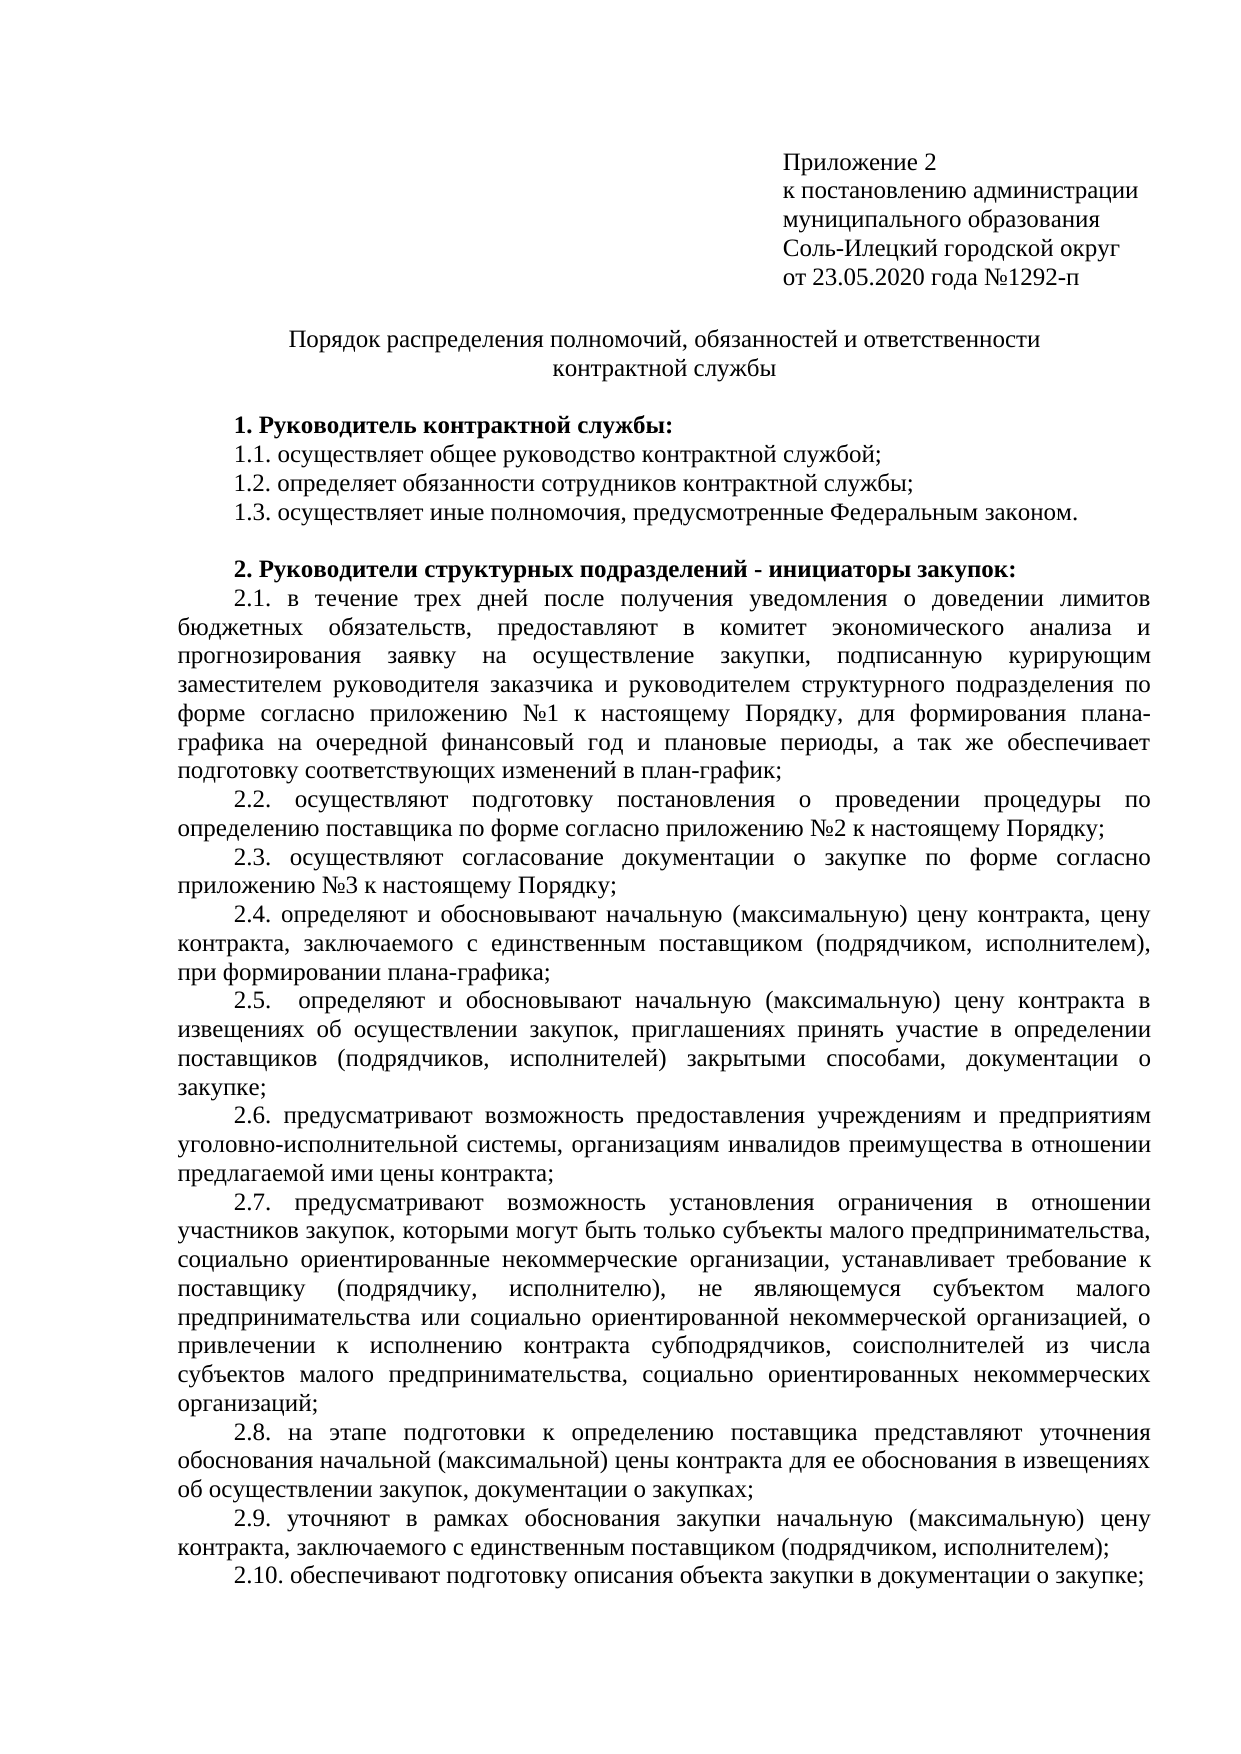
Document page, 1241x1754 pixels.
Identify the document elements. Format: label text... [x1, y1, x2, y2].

text от 23.05.2020 года №1292-п [177, 262, 1152, 291]
text 2.6. предусматривают возможность предоставления учреждениям и предприятиям уголовно-исполнительной системы, организациям инвалидов преимущества в отношении предлагаемой ими цены контракта; [177, 1100, 1152, 1187]
text 2.7. предусматривают возможность установления ограничения в отношении участников закупок, которыми могут быть только субъекты малого предпринимательства, социально ориентированные некоммерческие организации, устанавливает требование к поставщику (подрядчику, исполнителю), не являющемуся субъектом малого предпринимательства или социально ориентированной некоммерческой организацией, о привлечении к исполнению контракта субподрядчиков, соисполнителей из числа субъектов малого предпринимательства, социально ориентированных некоммерческих организаций; [177, 1187, 1152, 1417]
text 2.1. в течение трех дней после получения уведомления о доведении лимитов бюджетных обязательств, предоставляют в комитет экономического анализа и прогнозирования заявку на осуществление закупки, подписанную курирующим заместителем руководителя заказчика и руководителем структурного подразделения по форме согласно приложению №1 к настоящему Порядку, для формирования плана-графика на очередной финансовый год и плановые периоды, а так же обеспечивает подготовку соответствующих изменений в план-график; [177, 583, 1152, 784]
text 1.2. определяет обязанности сотрудников контрактной службы; [177, 468, 1152, 497]
text к постановлению администрации [177, 176, 1152, 204]
text 2.2. осуществляют подготовку постановления о проведении процедуры по определению поставщика по форме согласно приложению №2 к настоящему Порядку; [177, 784, 1152, 842]
text 2.8. на этапе подготовки к определению поставщика представляют уточнения обоснования начальной (максимальной) цены контракта для ее обоснования в извещениях об осуществлении закупок, документации о закупках; [177, 1417, 1152, 1503]
text Приложение 2 [177, 147, 1152, 176]
text 2.10. обеспечивают подготовку описания объекта закупки в документации о закупке; [177, 1560, 1152, 1589]
text Порядок распределения полномочий, обязанностей и ответственности [177, 324, 1152, 353]
text контрактной службы [177, 353, 1152, 382]
text 2.4. определяют и обосновывают начальную (максимальную) цену контракта, цену контракта, заключаемого с единственным поставщиком (подрядчиком, исполнителем), при формировании плана-графика; [177, 899, 1152, 985]
text 2.5. определяют и обосновывают начальную (максимальную) цену контракта в извещениях об осуществлении закупок, приглашениях принять участие в определении поставщиков (подрядчиков, исполнителей) закрытыми способами, документации о закупке; [177, 985, 1152, 1100]
text 1.3. осуществляет иные полномочия, предусмотренные Федеральным законом. [177, 497, 1152, 525]
text 2.3. осуществляют согласование документации о закупке по форме согласно приложению №3 к настоящему Порядку; [177, 842, 1152, 899]
text 1. Руководитель контрактной службы: [177, 410, 1152, 439]
text 2. Руководители структурных подразделений - инициаторы закупок: [177, 554, 1152, 583]
text 2.9. уточняют в рамках обоснования закупки начальную (максимальную) цену контракта, заключаемого с единственным поставщиком (подрядчиком, исполнителем); [177, 1503, 1152, 1560]
text муниципального образования [177, 204, 1152, 233]
text 1.1. осуществляет общее руководство контрактной службой; [177, 439, 1152, 468]
text Соль-Илецкий городской округ [177, 233, 1152, 262]
